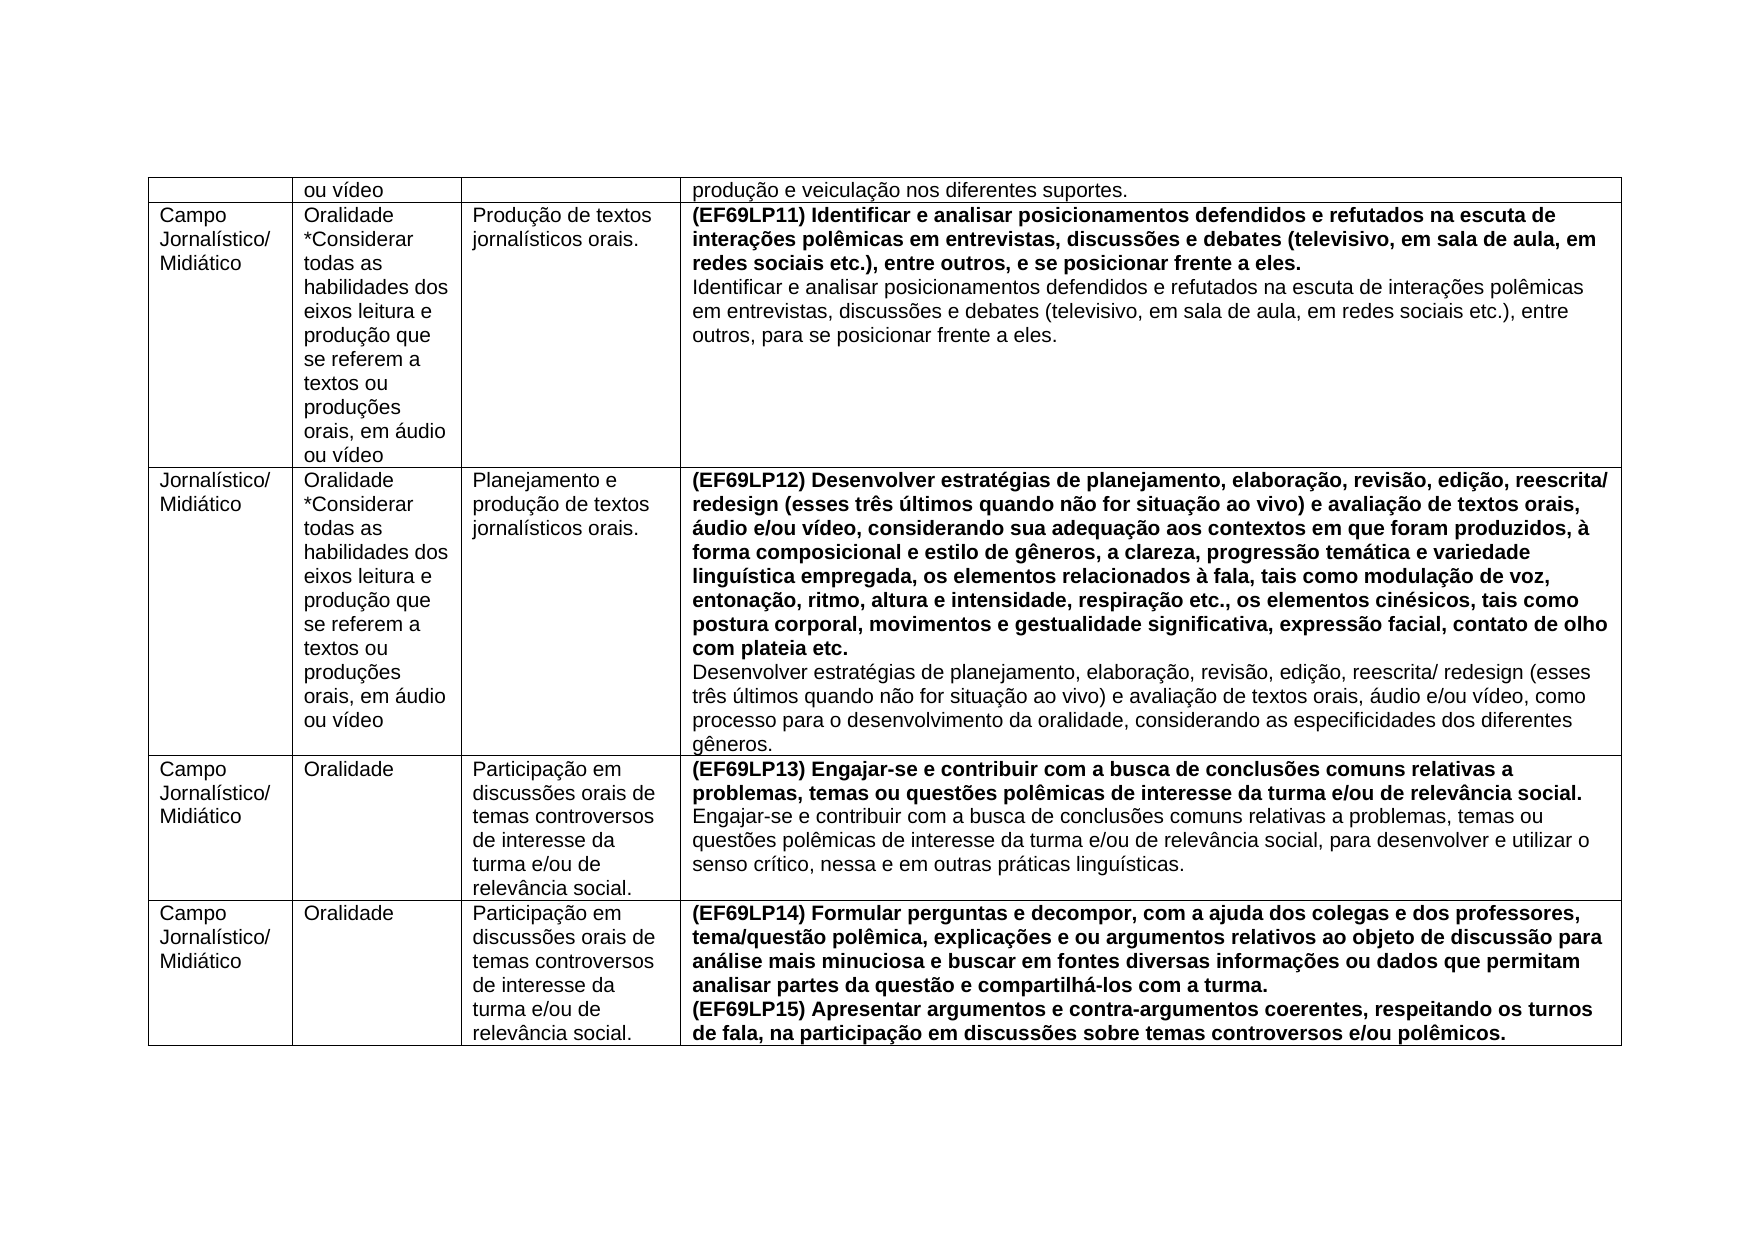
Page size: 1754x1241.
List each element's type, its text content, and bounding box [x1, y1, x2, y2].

table_cell Oralidade *Considerar todas as habilidades dos eixos leitura e produção que se referem a textos ou produções orais, em áudio ou vídeo [293, 203, 461, 467]
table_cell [149, 901, 292, 1045]
table_cell Oralidade *Considerar todas as habilidades dos eixos leitura e produção que se referem a textos ou produções orais, em áudio ou vídeo [293, 468, 461, 755]
table_cell Campo Jornalístico/ Midiático [149, 756, 292, 900]
table_cell (EF69LP11) Identificar e analisar posicionamentos defendidos e refutados na escuta de interações polêmicas em entrevistas, discussões e debates (televisivo, em sala de aula, em redes sociais etc.), entre outros, e se posicionar frente a eles. Identificar e analisar posicionamentos defendidos e refutados na escuta de interações polêmicas em entrevistas, discussões e debates (televisivo, em sala de aula, em redes sociais etc.), entre outros, para se posicionar frente a eles. [681, 203, 1621, 467]
table_cell Jornalístico/ Midiático [149, 468, 292, 755]
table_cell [681, 901, 1621, 1045]
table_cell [462, 901, 680, 1045]
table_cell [293, 178, 461, 202]
table_cell Oralidade [293, 901, 461, 1045]
table_cell Planejamento e produção de textos jornalísticos orais. [462, 468, 680, 755]
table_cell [149, 178, 292, 202]
table_cell Produção de textos jornalísticos orais. [462, 203, 680, 467]
table_cell Participação em discussões orais de temas controversos de interesse da turma e/ou de relevância social. [462, 756, 680, 900]
table_cell Oralidade [293, 756, 461, 900]
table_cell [462, 178, 680, 202]
table_cell (EF69LP12) Desenvolver estratégias de planejamento, elaboração, revisão, edição, reescrita/ redesign (esses três últimos quando não for situação ao vivo) e avaliação de textos orais, áudio e/ou vídeo, considerando sua adequação aos contextos em que foram produzidos, à forma composicional e estilo de gêneros, a clareza, progressão temática e variedade linguística empregada, os elementos relacionados à fala, tais como modulação de voz, entonação, ritmo, altura e intensidade, respiração etc., os elementos cinésicos, tais como postura corporal, movimentos e gestualidade significativa, expressão facial, contato de olho com plateia etc. Desenvolver estratégias de planejamento, elaboração, revisão, edição, reescrita/ redesign (esses três últimos quando não for situação ao vivo) e avaliação de textos orais, áudio e/ou vídeo, como processo para o desenvolvimento da oralidade, considerando as especificidades dos diferentes gêneros. [681, 468, 1621, 755]
table_cell (EF69LP13) Engajar-se e contribuir com a busca de conclusões comuns relativas a problemas, temas ou questões polêmicas de interesse da turma e/ou de relevância social. Engajar-se e contribuir com a busca de conclusões comuns relativas a problemas, temas ou questões polêmicas de interesse da turma e/ou de relevância social, para desenvolver e utilizar o senso crítico, nessa e em outras práticas linguísticas. [681, 756, 1621, 900]
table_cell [681, 178, 1621, 202]
table_cell Campo Jornalístico/ Midiático [149, 203, 292, 467]
